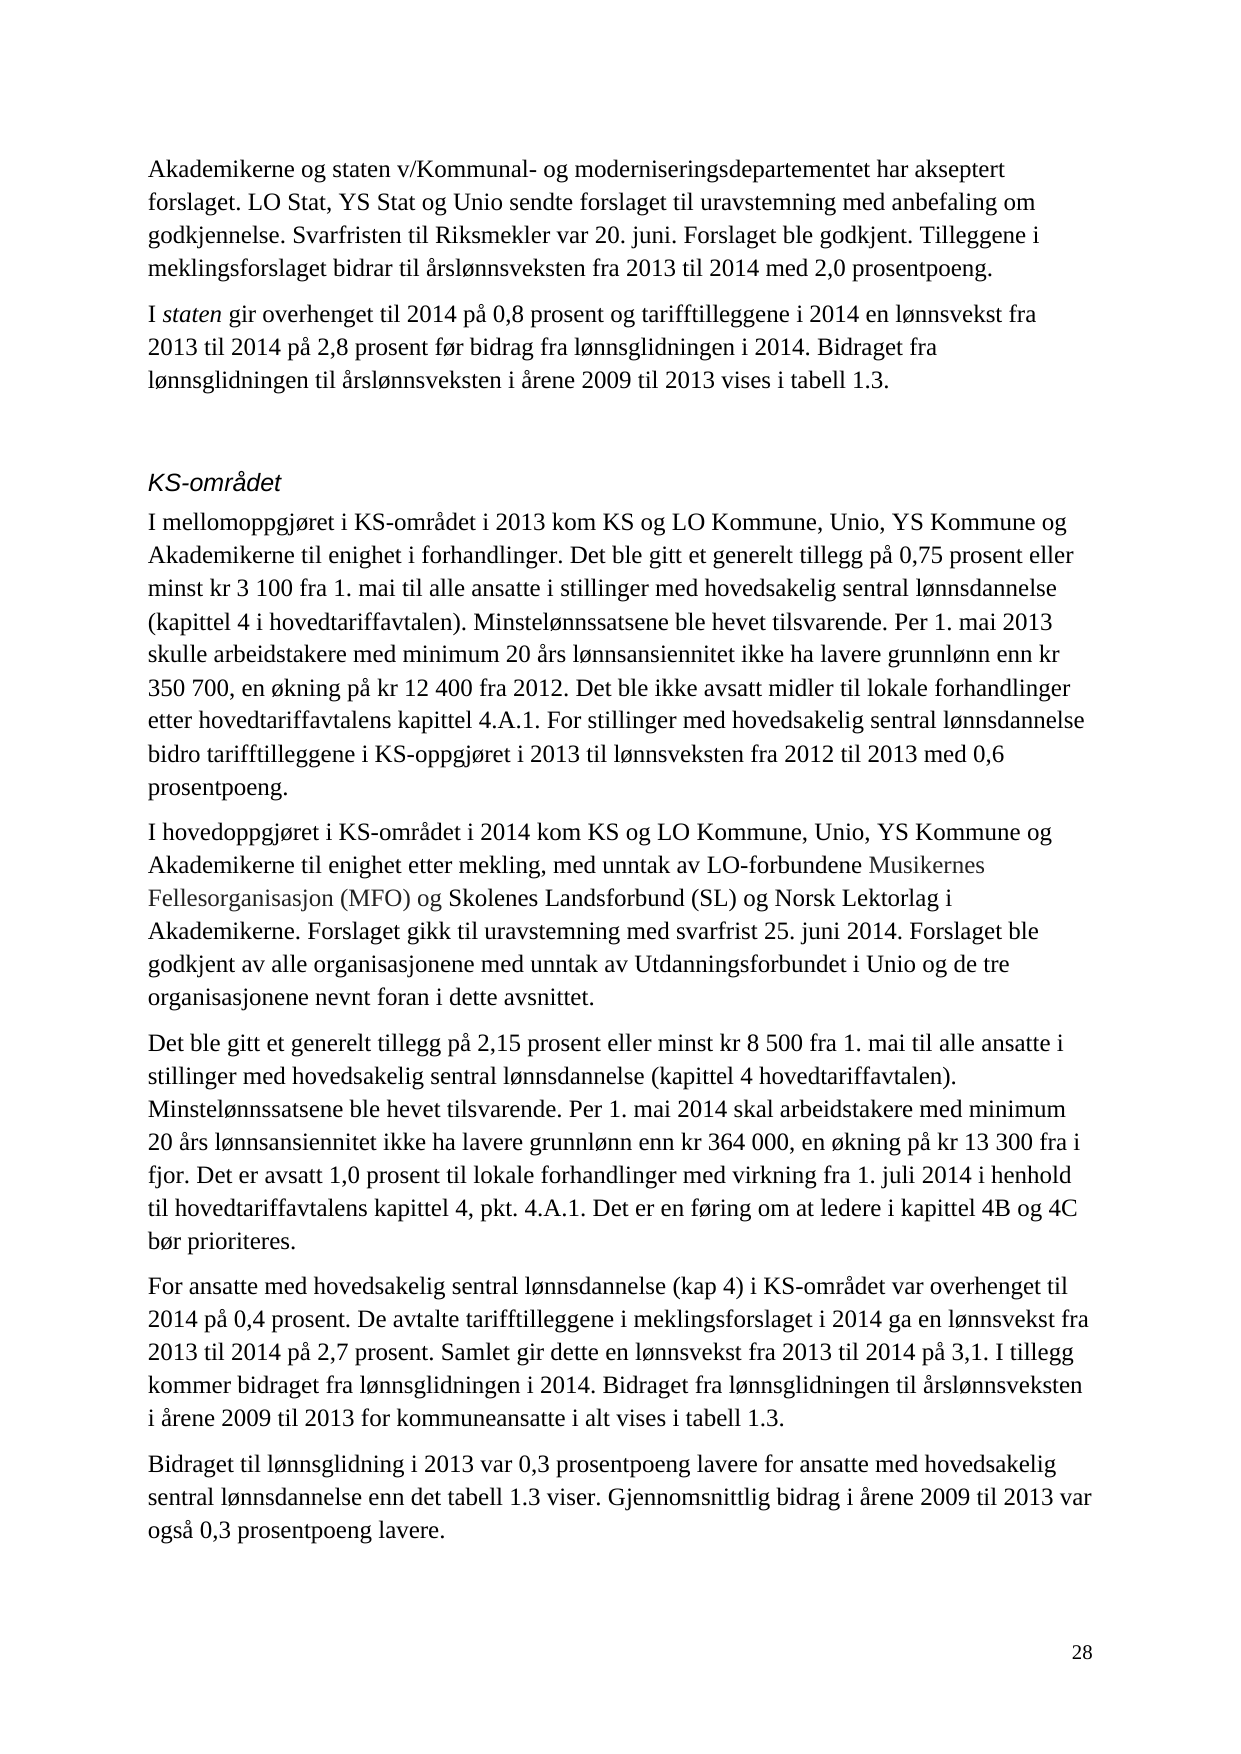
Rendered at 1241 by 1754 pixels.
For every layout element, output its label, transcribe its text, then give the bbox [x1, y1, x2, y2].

text KS-området [148, 468, 1092, 497]
text I mellomoppgjøret i KS-området i 2013 kom KS og LO Kommune, Unio, YS Kommune og Akademikerne til enighet i forhandlinger. Det ble gitt et generelt tillegg på 0,75 prosent eller minst kr 3 100 fra 1. mai til alle ansatte i stillinger med hovedsakelig sentral lønnsdannelse (kapittel 4 i hovedtariffavtalen). Minstelønnssatsene ble hevet tilsvarende. Per 1. mai 2013 skulle arbeidstakere med minimum 20 års lønnsansiennitet ikke ha lavere grunnlønn enn kr 350 700, en økning på kr 12 400 fra 2012. Det ble ikke avsatt midler til lokale forhandlinger etter hovedtariffavtalens kapittel 4.A.1. For stillinger med hovedsakelig sentral lønnsdannelse bidro tarifftilleggene i KS-oppgjøret i 2013 til lønnsveksten fra 2012 til 2013 med 0,6 prosentpoeng. [148, 507, 1092, 800]
text I staten gir overhenget til 2014 på 0,8 prosent og tarifftilleggene i 2014 en lønnsvekst fra 2013 til 2014 på 2,8 prosent før bidrag fra lønnsglidningen i 2014. Bidraget fra lønnsglidningen til årslønnsveksten i årene 2009 til 2013 vises i tabell 1.3. [148, 299, 1092, 393]
text I hovedoppgjøret i KS-området i 2014 kom KS og LO Kommune, Unio, YS Kommune og Akademikerne til enighet etter mekling, med unntak av LO-forbundene Musikernes Fellesorganisasjon (MFO) og Skolenes Landsforbund (SL) og Norsk Lektorlag i Akademikerne. Forslaget gikk til uravstemning med svarfrist 25. juni 2014. Forslaget ble godkjent av alle organisasjonene med unntak av Utdanningsforbundet i Unio og de tre organisasjonene nevnt foran i dette avsnittet. [148, 817, 1092, 1011]
text For ansatte med hovedsakelig sentral lønnsdannelse (kap 4) i KS-området var overhenget til 2014 på 0,4 prosent. De avtalte tarifftilleggene i meklingsforslaget i 2014 ga en lønnsvekst fra 2013 til 2014 på 2,7 prosent. Samlet gir dette en lønnsvekst fra 2013 til 2014 på 3,1. I tillegg kommer bidraget fra lønnsglidningen i 2014. Bidraget fra lønnsglidningen til årslønnsveksten i årene 2009 til 2013 for kommuneansatte i alt vises i tabell 1.3. [148, 1271, 1092, 1432]
text Bidraget til lønnsglidning i 2013 var 0,3 prosentpoeng lavere for ansatte med hovedsakelig sentral lønnsdannelse enn det tabell 1.3 viser. Gjennomsnittlig bidrag i årene 2009 til 2013 var også 0,3 prosentpoeng lavere. [148, 1449, 1092, 1544]
text Det ble gitt et generelt tillegg på 2,15 prosent eller minst kr 8 500 fra 1. mai til alle ansatte i stillinger med hovedsakelig sentral lønnsdannelse (kapittel 4 hovedtariffavtalen). Minstelønnssatsene ble hevet tilsvarende. Per 1. mai 2014 skal arbeidstakere med minimum 20 års lønnsansiennitet ikke ha lavere grunnlønn enn kr 364 000, en økning på kr 13 300 fra i fjor. Det er avsatt 1,0 prosent til lokale forhandlinger med virkning fra 1. juli 2014 i henhold til hovedtariffavtalens kapittel 4, pkt. 4.A.1. Det er en føring om at ledere i kapittel 4B og 4C bør prioriteres. [148, 1028, 1092, 1255]
text Akademikerne og staten v/Kommunal- og moderniseringsdepartementet har akseptert forslaget. LO Stat, YS Stat og Unio sendte forslaget til uravstemning med anbefaling om godkjennelse. Svarfristen til Riksmekler var 20. juni. Forslaget ble godkjent. Tilleggene i meklingsforslaget bidrar til årslønnsveksten fra 2013 til 2014 med 2,0 prosentpoeng. [148, 154, 1092, 282]
